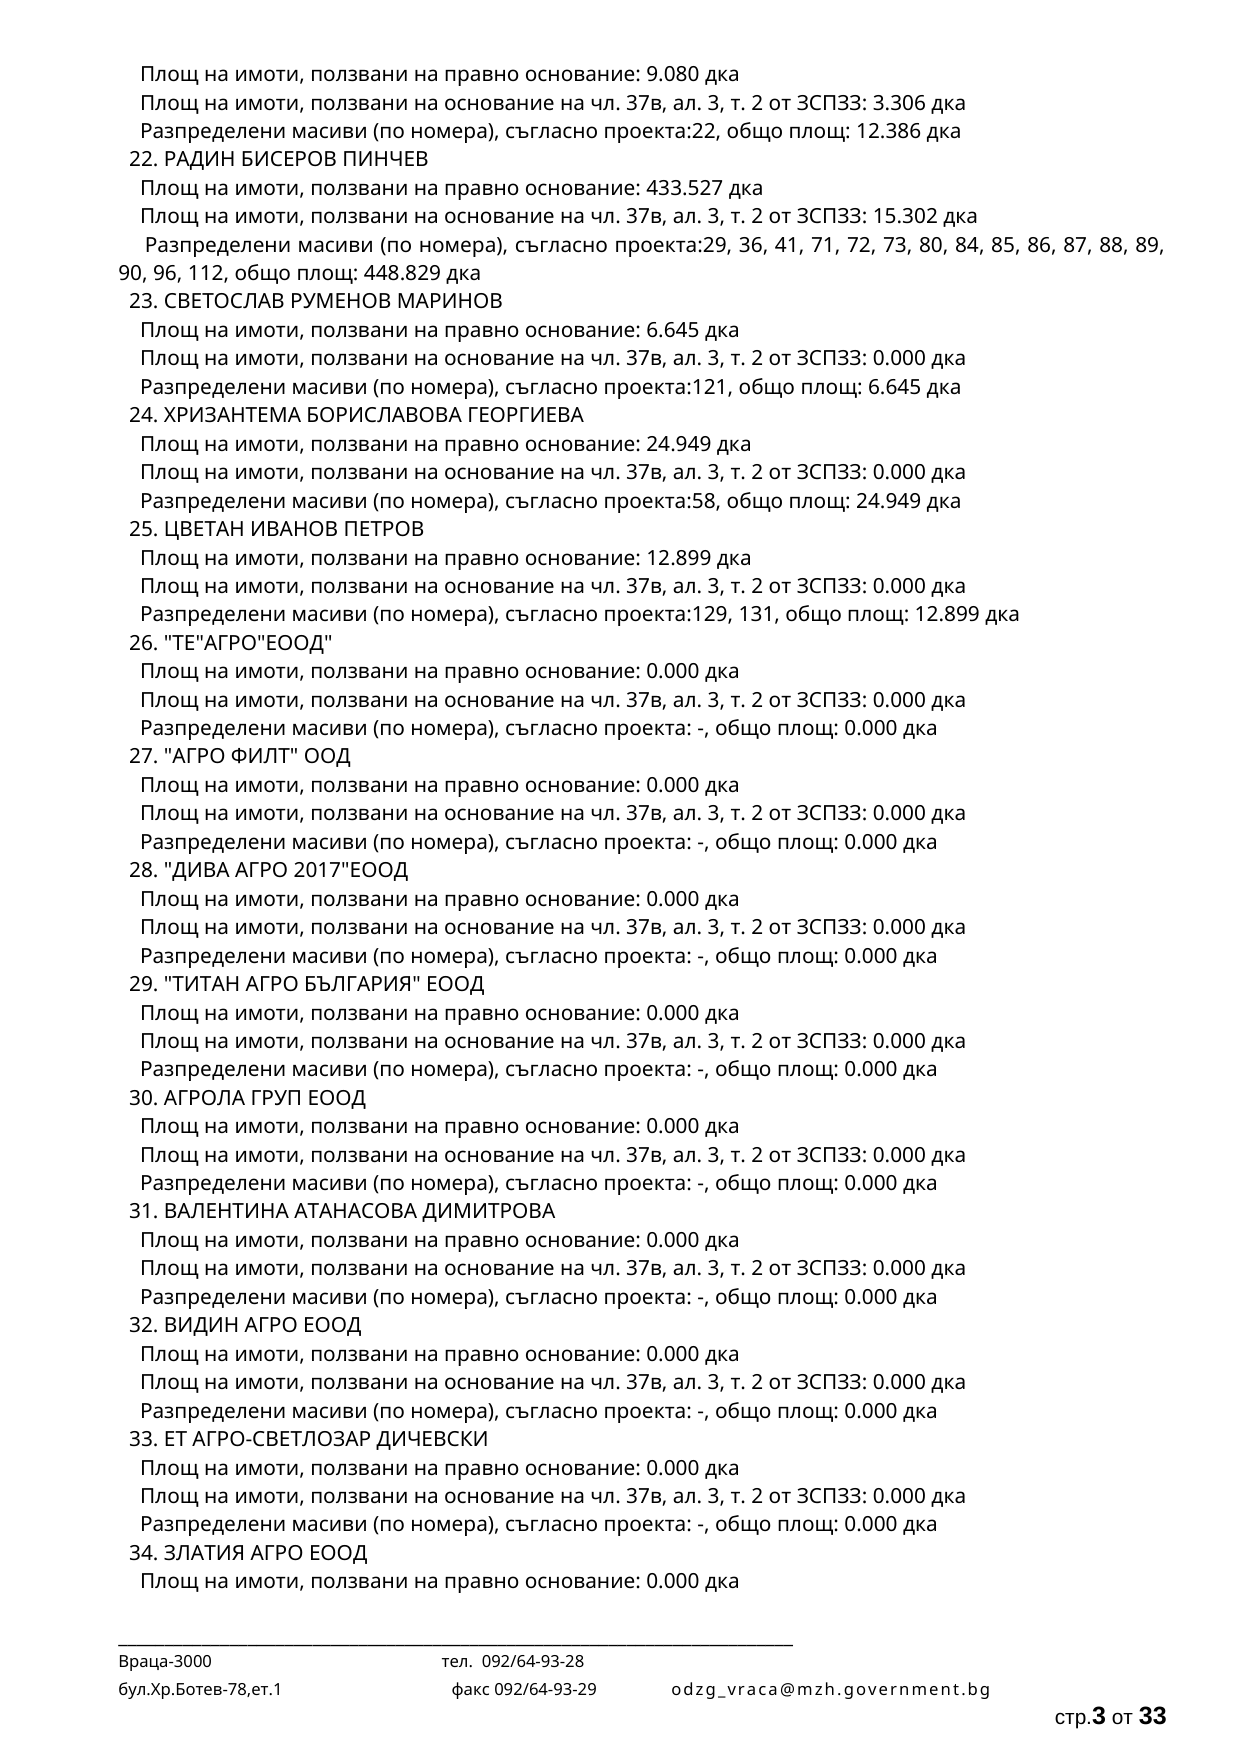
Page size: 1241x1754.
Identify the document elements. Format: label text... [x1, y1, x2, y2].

text Площ на имоти, ползвани на правно основание: 0.000 дка [118, 1453, 1166, 1481]
text Площ на имоти, ползвани на правно основание: 0.000 дка [118, 1339, 1166, 1367]
text Площ на имоти, ползвани на основание на чл. 37в, ал. 3, т. 2 от ЗСПЗЗ: 0.000 дка [118, 457, 1166, 486]
text Площ на имоти, ползвани на основание на чл. 37в, ал. 3, т. 2 от ЗСПЗЗ: 0.000 дка [118, 1253, 1166, 1282]
text Разпределени масиви (по номера), съгласно проекта:29, 36, 41, 71, 72, 73, 80, 84, 85, 86, 87, 88, 89, 90, 96, 112, общо площ: 448.829 дка [118, 230, 1166, 287]
text Площ на имоти, ползвани на основание на чл. 37в, ал. 3, т. 2 от ЗСПЗЗ: 0.000 дка [118, 798, 1166, 827]
text Площ на имоти, ползвани на основание на чл. 37в, ал. 3, т. 2 от ЗСПЗЗ: 3.306 дка [118, 88, 1166, 116]
text 25. ЦВЕТАН ИВАНОВ ПЕТРОВ [118, 514, 1166, 543]
text Площ на имоти, ползвани на правно основание: 0.000 дка [118, 770, 1166, 798]
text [118, 1481, 1166, 1509]
text Разпределени масиви (по номера), съгласно проекта:129, 131, общо площ: 12.899 дка [118, 599, 1166, 628]
text Площ на имоти, ползвани на правно основание: 0.000 дка [118, 884, 1166, 912]
text Разпределени масиви (по номера), съгласно проекта: -, общо площ: 0.000 дка [118, 1054, 1166, 1083]
text Площ на имоти, ползвани на правно основание: 0.000 дка [118, 1111, 1166, 1140]
text Площ на имоти, ползвани на основание на чл. 37в, ал. 3, т. 2 от ЗСПЗЗ: 0.000 дка [118, 685, 1166, 713]
text 33. ЕТ АГРО-СВЕТЛОЗАР ДИЧЕВСКИ [118, 1424, 1166, 1453]
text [118, 1566, 1166, 1595]
text 30. АГРОЛА ГРУП ЕООД [118, 1083, 1166, 1111]
text Площ на имоти, ползвани на правно основание: 0.000 дка [118, 998, 1166, 1026]
text Площ на имоти, ползвани на правно основание: 433.527 дка [118, 173, 1166, 201]
text Разпределени масиви (по номера), съгласно проекта: -, общо площ: 0.000 дка [118, 1282, 1166, 1310]
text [118, 1509, 1166, 1538]
text Площ на имоти, ползвани на правно основание: 12.899 дка [118, 543, 1166, 571]
text 34. ЗЛАТИЯ АГРО ЕООД [118, 1538, 1166, 1566]
text Площ на имоти, ползвани на основание на чл. 37в, ал. 3, т. 2 от ЗСПЗЗ: 0.000 дка [118, 1026, 1166, 1054]
text Разпределени масиви (по номера), съгласно проекта: -, общо площ: 0.000 дка [118, 941, 1166, 969]
text Разпределени масиви (по номера), съгласно проекта:121, общо площ: 6.645 дка [118, 372, 1166, 400]
text Площ на имоти, ползвани на основание на чл. 37в, ал. 3, т. 2 от ЗСПЗЗ: 0.000 дка [118, 912, 1166, 941]
text Разпределени масиви (по номера), съгласно проекта: -, общо площ: 0.000 дка [118, 713, 1166, 742]
text Разпределени масиви (по номера), съгласно проекта: -, общо площ: 0.000 дка [118, 1168, 1166, 1197]
text 22. РАДИН БИСЕРОВ ПИНЧЕВ [118, 144, 1166, 173]
text Площ на имоти, ползвани на правно основание: 6.645 дка [118, 315, 1166, 343]
text Площ на имоти, ползвани на основание на чл. 37в, ал. 3, т. 2 от ЗСПЗЗ: 0.000 дка [118, 1367, 1166, 1396]
text 27. "АГРО ФИЛТ" ООД [118, 742, 1166, 770]
text Разпределени масиви (по номера), съгласно проекта:58, общо площ: 24.949 дка [118, 486, 1166, 514]
text Площ на имоти, ползвани на правно основание: 9.080 дка [118, 59, 1166, 88]
text Площ на имоти, ползвани на основание на чл. 37в, ал. 3, т. 2 от ЗСПЗЗ: 0.000 дка [118, 343, 1166, 372]
text Площ на имоти, ползвани на основание на чл. 37в, ал. 3, т. 2 от ЗСПЗЗ: 0.000 дка [118, 571, 1166, 599]
text Площ на имоти, ползвани на основание на чл. 37в, ал. 3, т. 2 от ЗСПЗЗ: 15.302 дка [118, 201, 1166, 230]
text Площ на имоти, ползвани на основание на чл. 37в, ал. 3, т. 2 от ЗСПЗЗ: 0.000 дка [118, 1140, 1166, 1168]
text Разпределени масиви (по номера), съгласно проекта:22, общо площ: 12.386 дка [118, 116, 1166, 144]
text Площ на имоти, ползвани на правно основание: 0.000 дка [118, 656, 1166, 685]
text 23. СВЕТОСЛАВ РУМЕНОВ МАРИНОВ [118, 287, 1166, 315]
text Площ на имоти, ползвани на правно основание: 0.000 дка [118, 1225, 1166, 1253]
text 26. "TE"АГРО"ЕООД" [118, 628, 1166, 656]
text 31. ВАЛЕНТИНА АТАНАСОВА ДИМИТРОВА [118, 1197, 1166, 1225]
text 29. "ТИТАН АГРО БЪЛГАРИЯ" ЕООД [118, 969, 1166, 998]
text 24. ХРИЗАНТЕМА БОРИСЛАВОВА ГЕОРГИЕВА [118, 400, 1166, 429]
text Разпределени масиви (по номера), съгласно проекта: -, общо площ: 0.000 дка [118, 1396, 1166, 1424]
text 28. "ДИВА АГРО 2017"ЕООД [118, 855, 1166, 884]
text Разпределени масиви (по номера), съгласно проекта: -, общо площ: 0.000 дка [118, 827, 1166, 855]
text Площ на имоти, ползвани на правно основание: 24.949 дка [118, 429, 1166, 457]
text 32. ВИДИН АГРО ЕООД [118, 1310, 1166, 1339]
